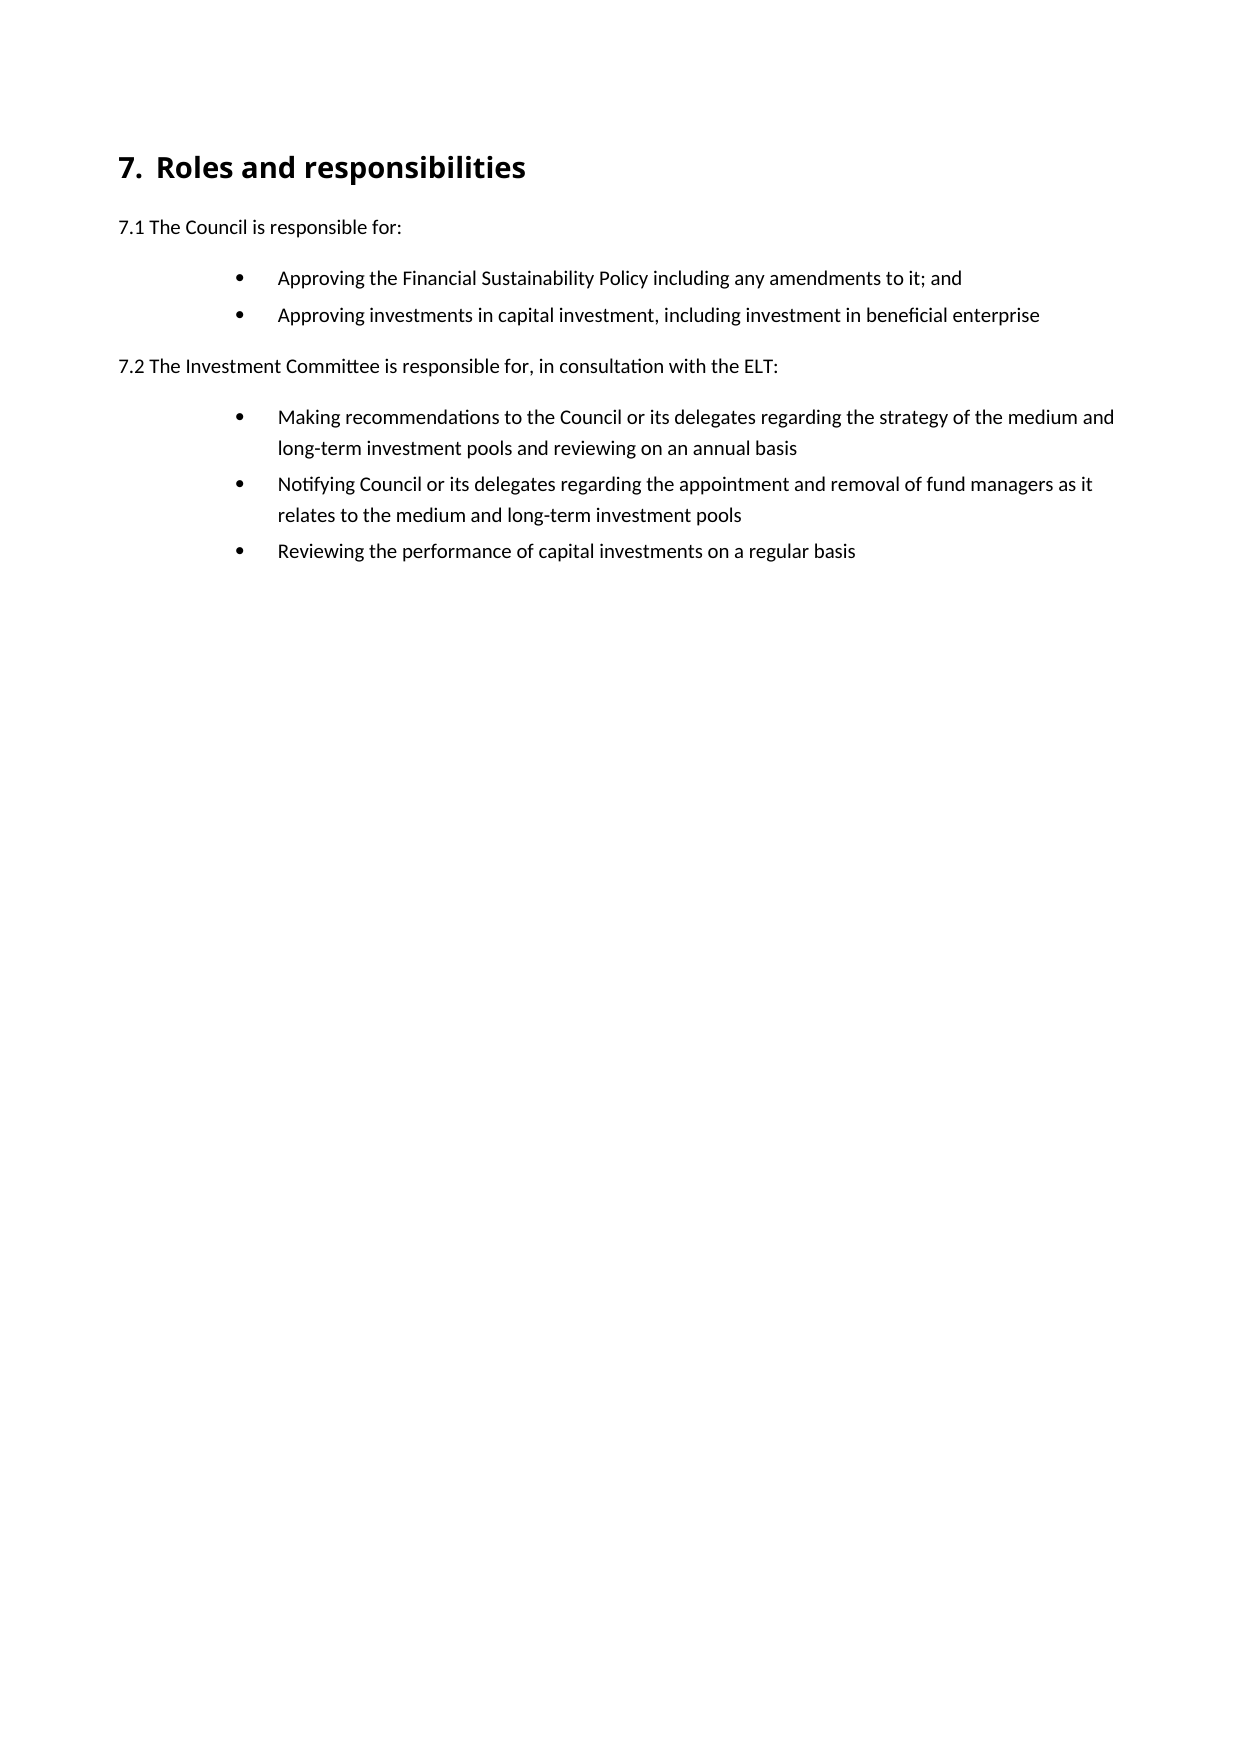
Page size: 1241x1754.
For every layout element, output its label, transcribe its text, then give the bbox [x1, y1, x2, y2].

list Approving investments in capital investment, including investment in beneficial enterprise [236, 302, 1137, 327]
text 7.2 The Investment Committee is responsible for, in consultation with the ELT: [118, 353, 1137, 379]
list Making recommendations to the Council or its delegates regarding the strategy of the medium and long-term investment pools and reviewing on an annual basis [236, 404, 1137, 460]
list Approving the Financial Sustainability Policy including any amendments to it; and [236, 265, 1137, 291]
list Notifying Council or its delegates regarding the appointment and removal of fund managers as it relates to the medium and long-term investment pools [236, 472, 1137, 527]
subtitle Roles and responsibilities [118, 148, 1137, 187]
list Reviewing the performance of capital investments on a regular basis [236, 539, 1137, 564]
text 7.1 The Council is responsible for: [118, 214, 1137, 239]
